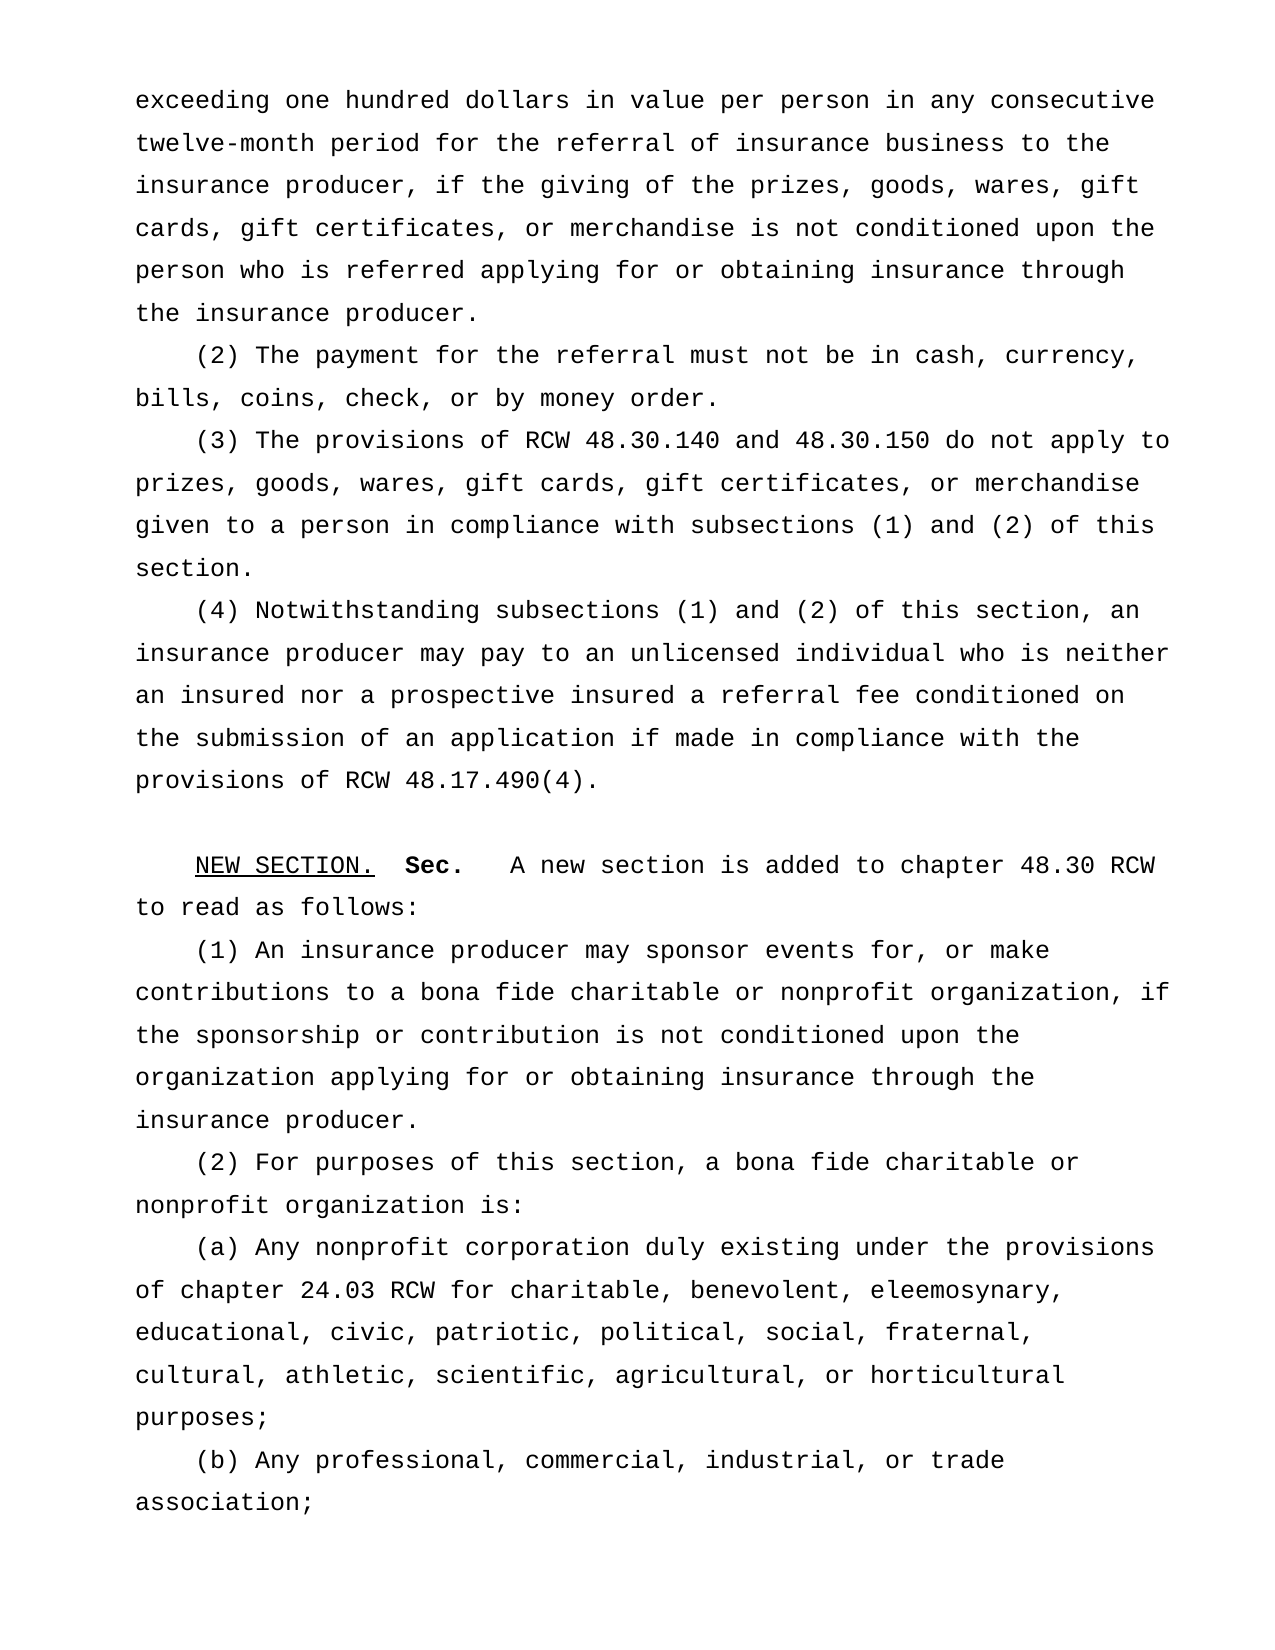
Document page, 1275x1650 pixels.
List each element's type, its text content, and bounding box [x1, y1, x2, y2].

text NEW SECTION. Sec. A new section is added to chapter 48.30 RCW to read as follows: [135, 839, 1170, 924]
text (4) Notwithstanding subsections (1) and (2) of this section, an insurance producer may pay to an unlicensed individual who is neither an insured nor a prospective insured a referral fee conditioned on the submission of an application if made in compliance with the provisions of RCW 48.17.490(4). [135, 585, 1170, 797]
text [135, 75, 1170, 330]
text (1) An insurance producer may sponsor events for, or make contributions to a bona fide charitable or nonprofit organization, if the sponsorship or contribution is not conditioned upon the organization applying for or obtaining insurance through the insurance producer. [135, 924, 1170, 1137]
text (2) For purposes of this section, a bona fide charitable or nonprofit organization is: [135, 1137, 1170, 1222]
text (2) The payment for the referral must not be in cash, currency, bills, coins, check, or by money order. [135, 330, 1170, 415]
text (3) The provisions of RCW 48.30.140 and 48.30.150 do not apply to prizes, goods, wares, gift cards, gift certificates, or merchandise given to a person in compliance with subsections (1) and (2) of this section. [135, 415, 1170, 585]
text (b) Any professional, commercial, industrial, or trade association; [135, 1434, 1170, 1519]
text (a) Any nonprofit corporation duly existing under the provisions of chapter 24.03 RCW for charitable, benevolent, eleemosynary, educational, civic, patriotic, political, social, fraternal, cultural, athletic, scientific, agricultural, or horticultural purposes; [135, 1222, 1170, 1434]
